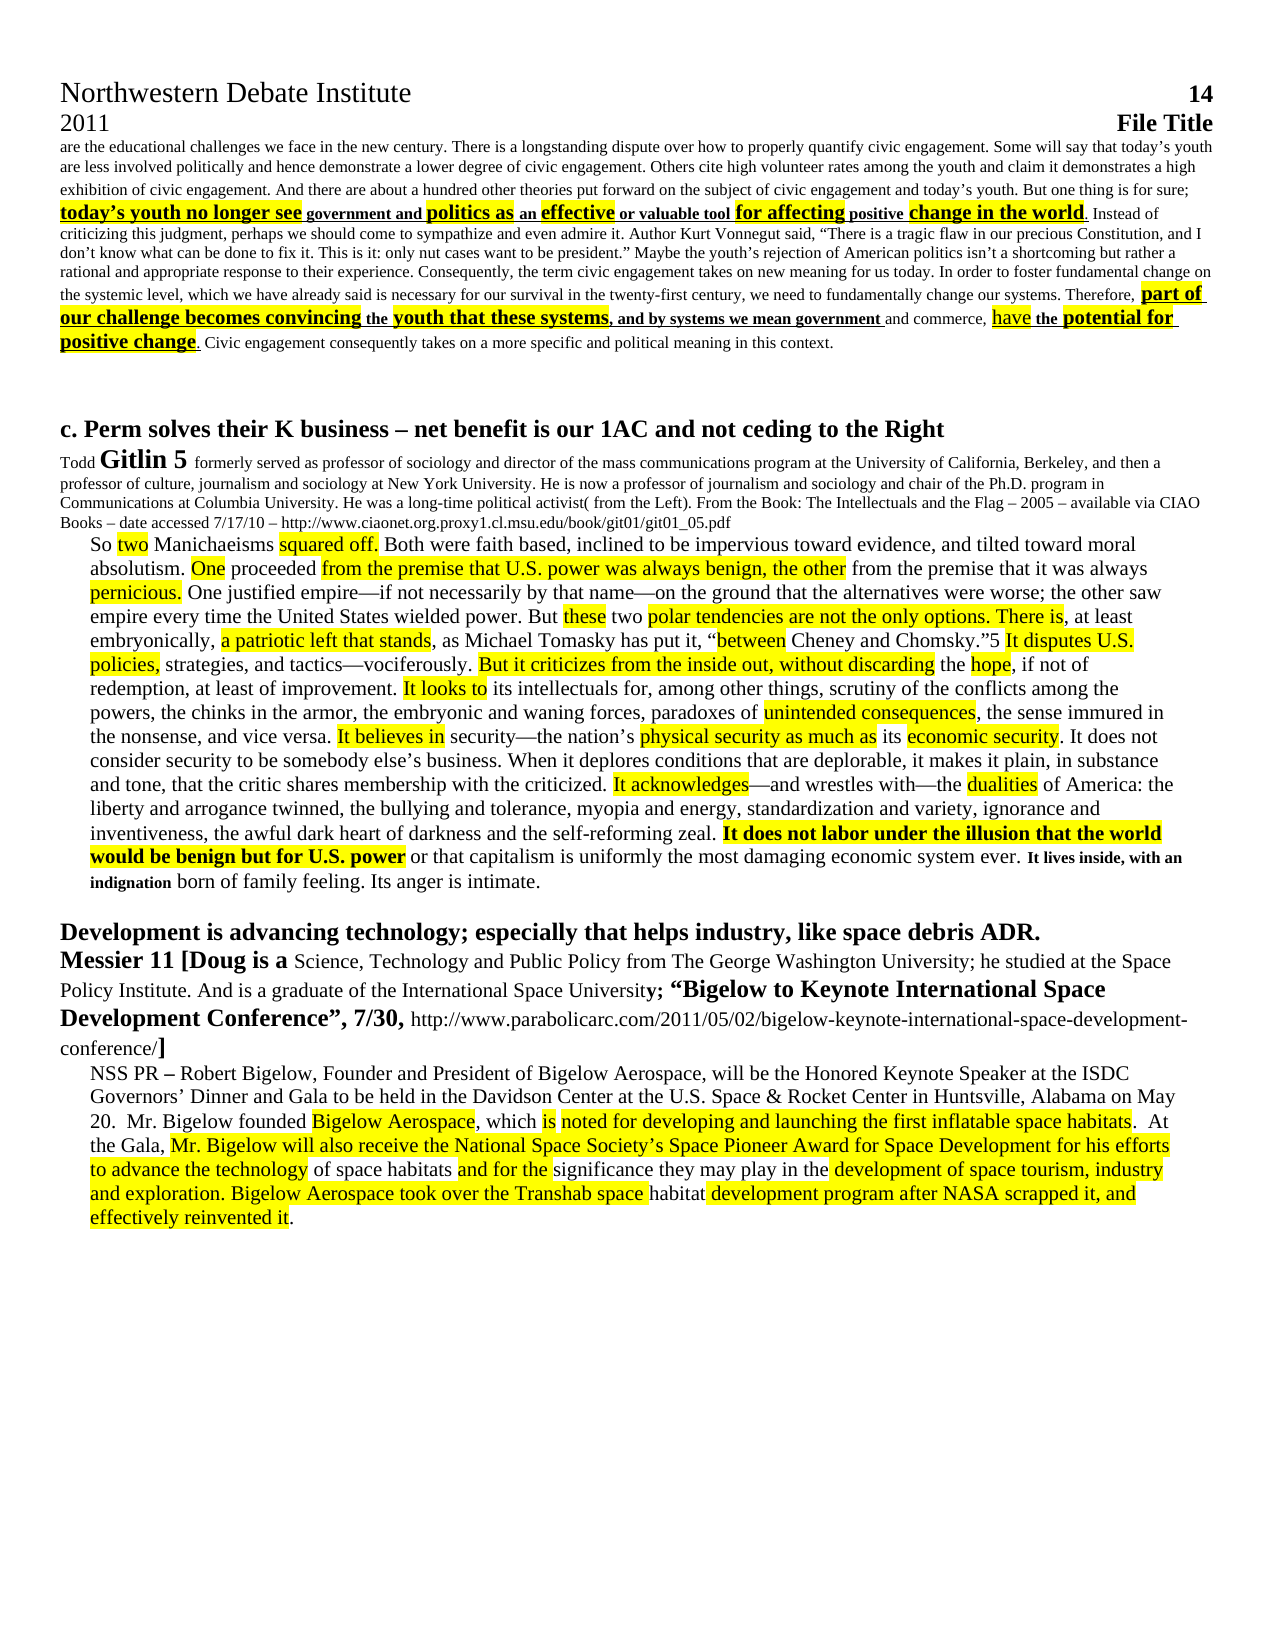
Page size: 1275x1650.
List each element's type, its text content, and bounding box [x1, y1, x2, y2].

subtitle c. Perm solves their K business – net benefit is our 1AC and not ceding to the Right [60, 414, 1215, 443]
text NSS PR – Robert Bigelow, Founder and President of Bigelow Aerospace, will be the Honored Keynote Speaker at the ISDC Governors’ Dinner and Gala to be held in the Davidson Center at the U.S. Space & Rocket Center in Huntsville, Alabama on May 20. Mr. Bigelow founded Bigelow Aerospace, which is noted for developing and launching the first inflatable space habitats. At the Gala, Mr. Bigelow will also receive the National Space Society’s Space Pioneer Award for Space Development for his efforts to advance the technology of space habitats and for the significance they may play in the development of space tourism, industry and exploration. Bigelow Aerospace took over the Transhab space habitat development program after NASA scrapped it, and effectively reinvented it. [90, 1060, 1185, 1229]
text Todd Gitlin 5 formerly served as professor of sociology and director of the mass communications program at the University of California, Berkeley, and then a professor of culture, journalism and sociology at New York University. He is now a professor of journalism and sociology and chair of the Ph.D. program in Communications at Columbia University. He was a long-time political activist( from the Left). From the Book: The Intellectuals and the Flag – 2005 – available via CIAO Books – date accessed 7/17/10 – http://www.ciaonet.org.proxy1.cl.msu.edu/book/git01/git01_05.pdf [60, 443, 1215, 532]
text Messier 11 [Doug is a Science, Technology and Public Policy from The George Washington University; he studied at the Space Policy Institute. And is a graduate of the International Space University; “Bigelow to Keynote International Space Development Conference”, 7/30, http://www.parabolicarc.com/2011/05/02/bigelow-keynote-international-space-development-conference/] [60, 945, 1215, 1060]
text Development is advancing technology; especially that helps industry, like space debris ADR. [60, 917, 1215, 945]
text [60, 137, 1215, 353]
text So two Manichaeisms squared off. Both were faith based, inclined to be impervious toward evidence, and tilted toward moral absolutism. One proceeded from the premise that U.S. power was always benign, the other from the premise that it was always pernicious. One justified empire—if not necessarily by that name—on the ground that the alternatives were worse; the other saw empire every time the United States wielded power. But these two polar tendencies are not the only options. There is, at least embryonically, a patriotic left that stands, as Michael Tomasky has put it, “between Cheney and Chomsky.”5 It disputes U.S. policies, strategies, and tactics—vociferously. But it criticizes from the inside out, without discarding the hope, if not of redemption, at least of improvement. It looks to its intellectuals for, among other things, scrutiny of the conflicts among the powers, the chinks in the armor, the embryonic and waning forces, paradoxes of unintended consequences, the sense immured in the nonsense, and vice versa. It believes in security—the nation’s physical security as much as its economic security. It does not consider security to be somebody else’s business. When it deplores conditions that are deplorable, it makes it plain, in substance and tone, that the critic shares membership with the criticized. It acknowledges—and wrestles with—the dualities of America: the liberty and arrogance twinned, the bullying and tolerance, myopia and energy, standardization and variety, ignorance and inventiveness, the awful dark heart of darkness and the self-reforming zeal. It does not labor under the illusion that the world would be benign but for U.S. power or that capitalism is uniformly the most damaging economic system ever. It lives inside, with an indignation born of family feeling. Its anger is intimate. [90, 532, 1185, 893]
